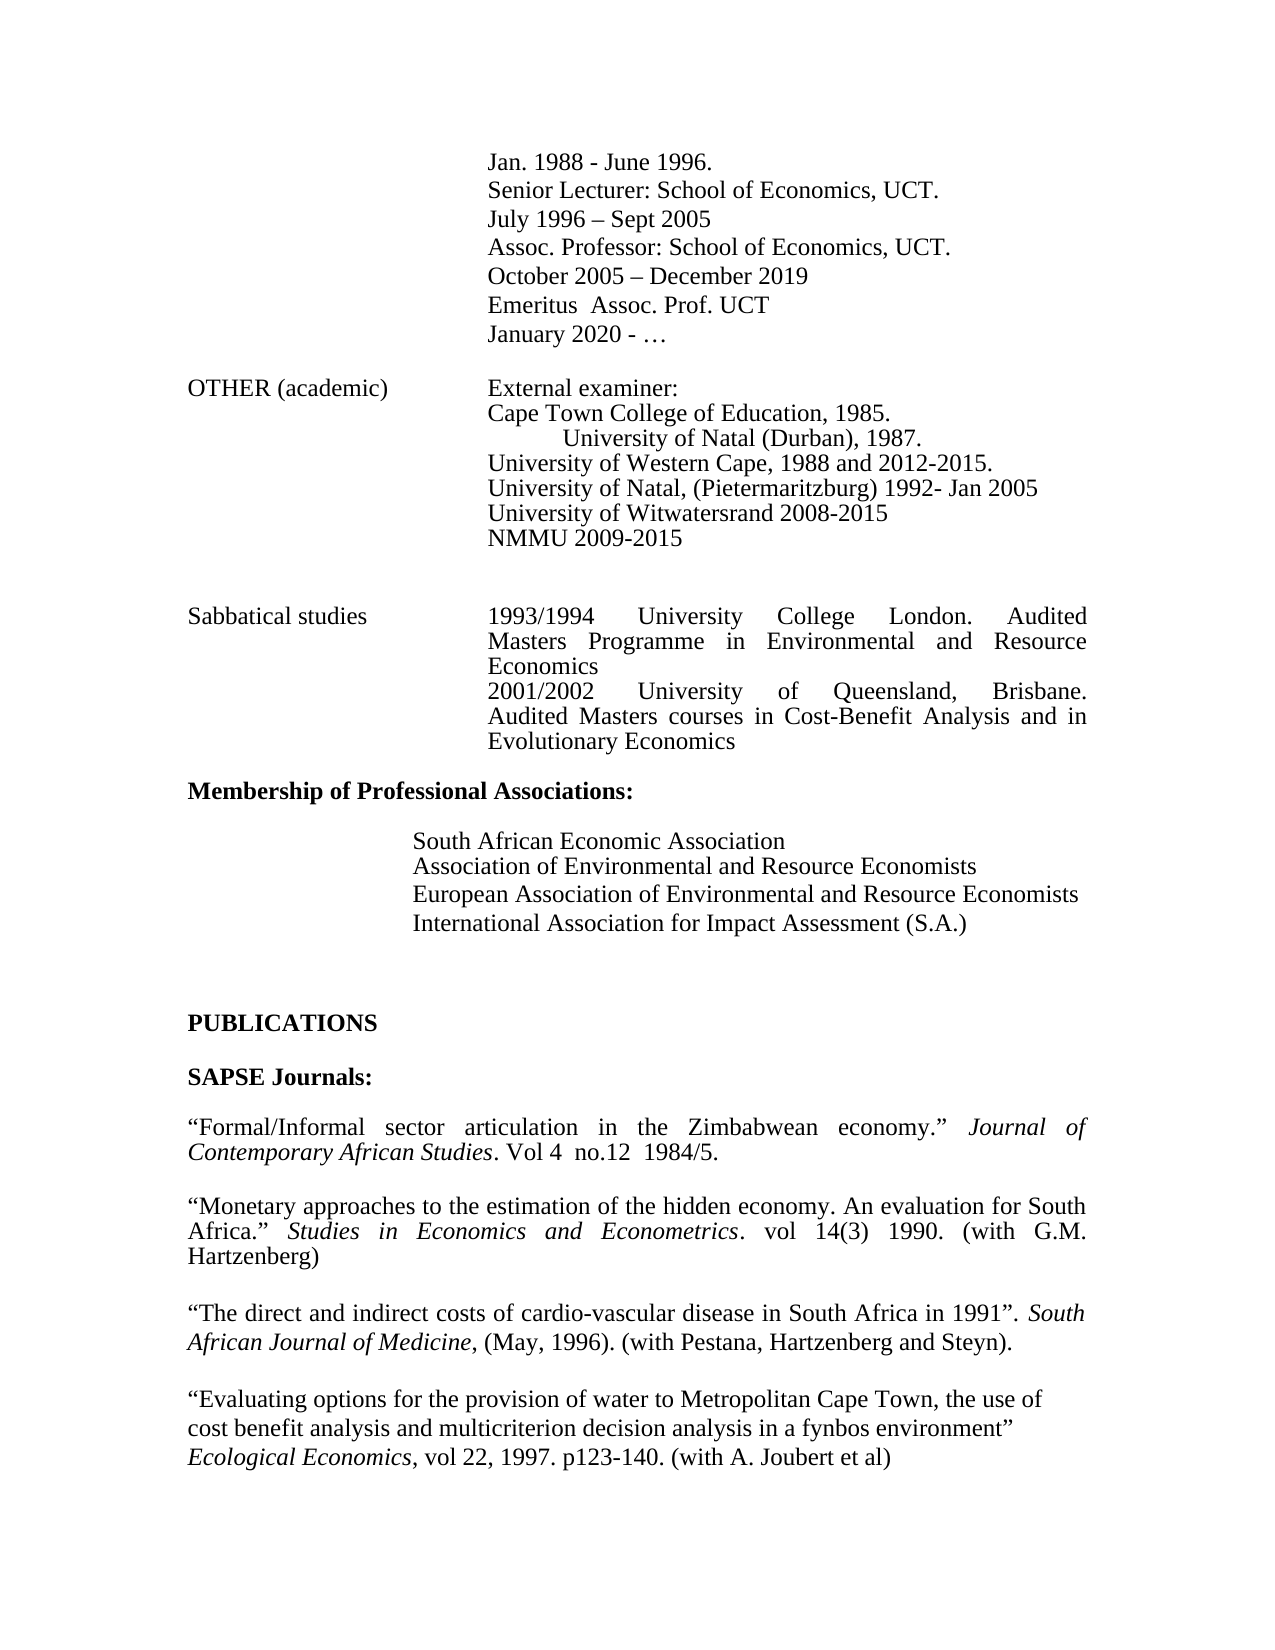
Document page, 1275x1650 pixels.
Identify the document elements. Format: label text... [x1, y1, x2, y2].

text January 2020 - … [412, 319, 1087, 347]
text “Evaluating options for the provision of water to Metropolitan Cape Town, the use of [187, 1384, 1087, 1413]
text Sabbatical studies 1993/1994 University College London. Audited Masters Programme in Environmental and Resource Economics [187, 604, 1087, 679]
text Ecological Economics, vol 22, 1997. p123-140. (with A. Joubert et al) [187, 1442, 1087, 1470]
text University of Western Cape, 1988 and 2012-2015. [187, 451, 1087, 476]
text Membership of Professional Associations: [187, 779, 1087, 804]
text Senior Lecturer: , UCT. [187, 175, 1087, 204]
text OTHER (academic) External examiner: [187, 376, 1087, 401]
text cost benefit analysis and multicriterion decision analysis in a fynbos environment” [187, 1413, 1087, 1442]
text University of Witwatersrand 2008-2015 [187, 501, 1087, 526]
text SAPSE Journals: [187, 1065, 1087, 1090]
text , (Pietermaritzburg) 1992- Jan 2005 [187, 476, 1087, 501]
text “Monetary approaches to the estimation of the hidden economy. An evaluation for .” Studies in Economics and Econometrics. vol 14(3) 1990. (with G.M. Hartzenberg) [187, 1194, 1087, 1269]
text July 1996 – Sept 2005 [187, 204, 1087, 232]
text 2001/2002 University of Queensland, Brisbane. Audited Masters courses in Cost-Benefit Analysis and in Evolutionary Economics [187, 679, 1087, 754]
text Assoc. Professor: , UCT. [187, 232, 1087, 261]
text South African Economic Association [412, 829, 1087, 854]
text Jan. 1988 - June 1996. [187, 150, 1087, 175]
subtitle European Association of Environmental and Resource Economists [337, 879, 1087, 908]
text October 2005 – December 2019 [412, 261, 1087, 290]
text “Formal/Informal sector articulation in the Zimbabwean economy.” Journal of Contemporary African Studies. Vol 4 no.12 1984/5. [187, 1115, 1087, 1165]
text NMMU 2009-2015 [187, 526, 1087, 551]
text International Association for Impact Assessment () [187, 908, 1087, 937]
text Emeritus Assoc. Prof. UCT [412, 290, 1087, 319]
text PUBLICATIONS [187, 1012, 1087, 1037]
text of Education, 1985. University of (), 1987. [412, 401, 1087, 451]
text “The direct and indirect costs of cardio-vascular disease in in 1991”. South African Journal of Medicine, (May, 1996). (with Pestana, Hartzenberg and Steyn). [187, 1298, 1087, 1355]
text Association of Environmental and Resource Economists [337, 854, 1087, 879]
